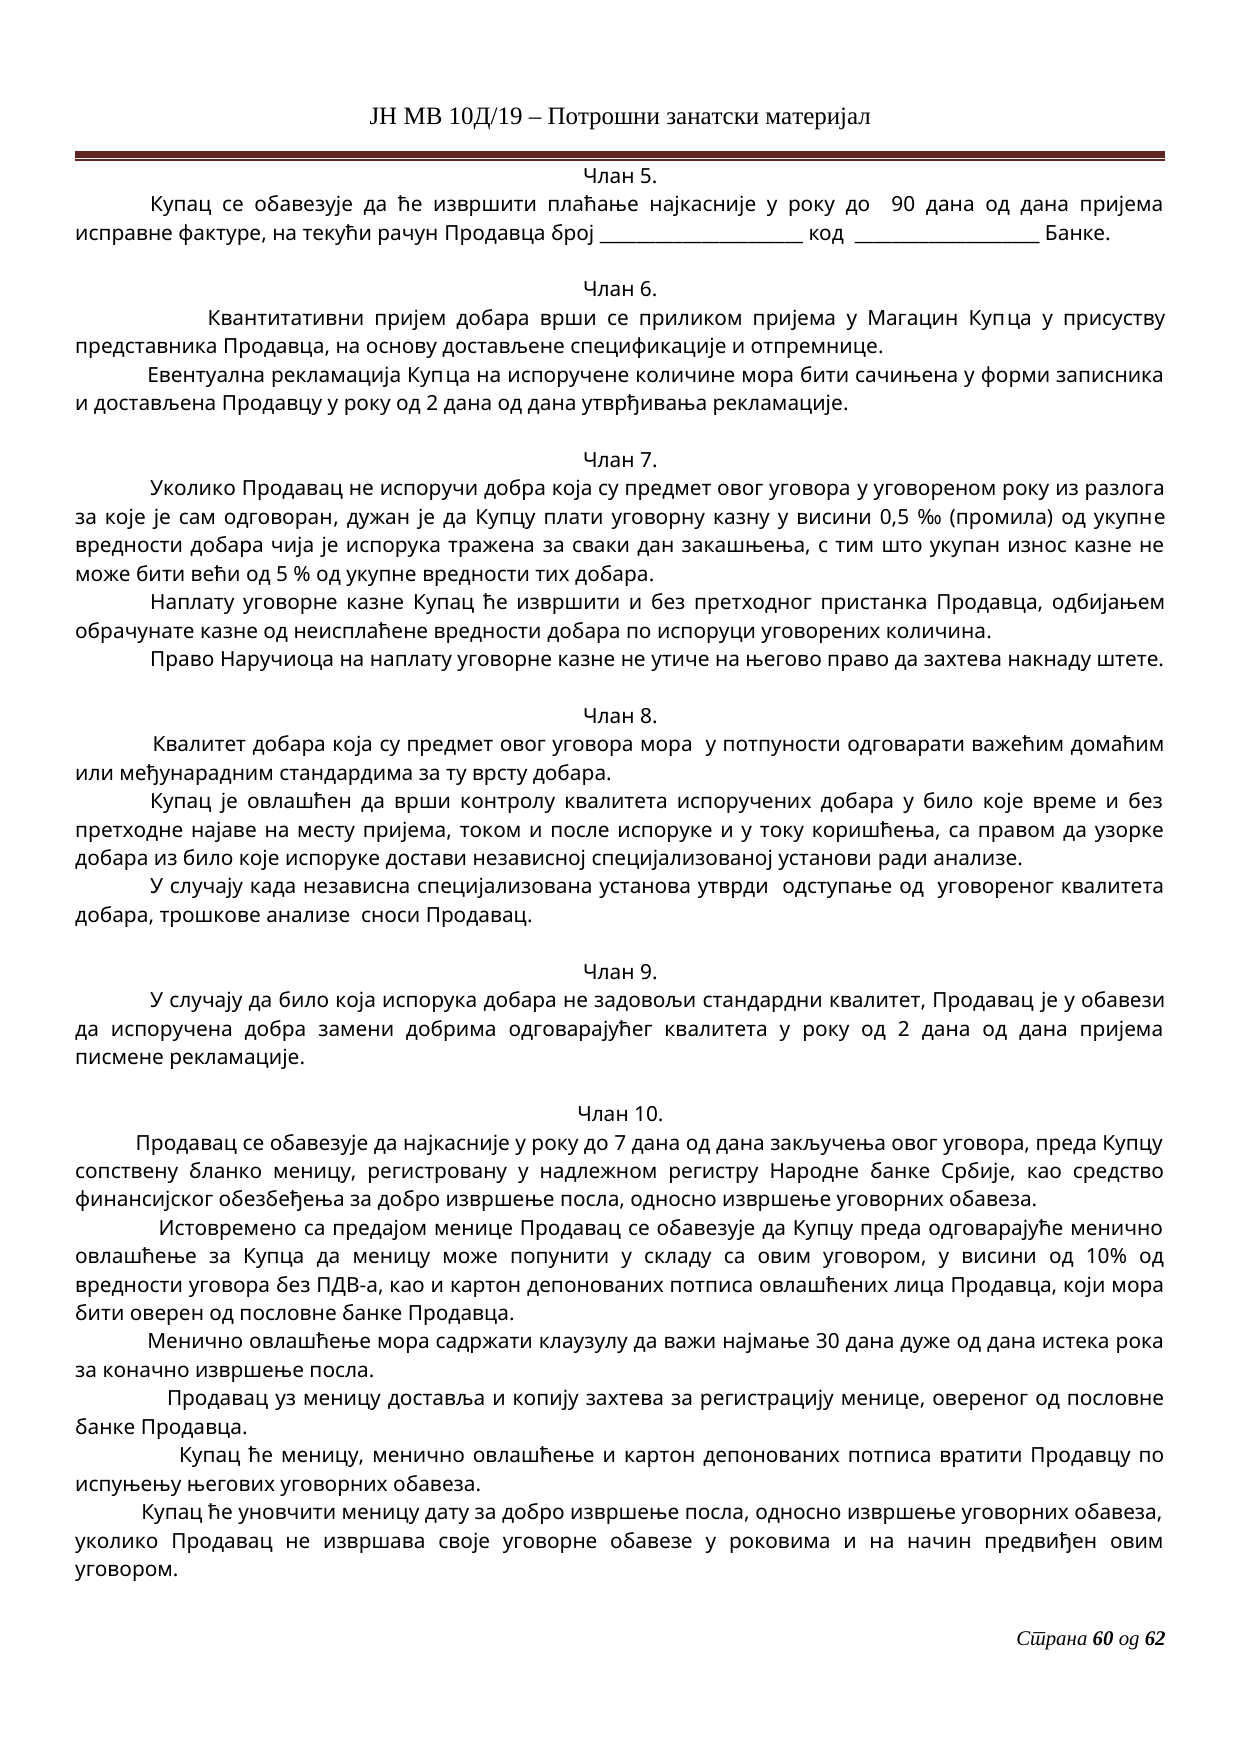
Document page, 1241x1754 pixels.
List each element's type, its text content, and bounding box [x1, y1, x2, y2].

text Продавац се обавезује да најкасније у року до 7 дана од дана закључења овог уговора, преда Купцу сопствену бланко меницу, регистровану у надлежном регистру Народне банке Србије, као средство финансијског обезбеђења за добро извршење посла, односно извршење уговорних обавеза. [75, 1128, 1165, 1213]
text Квантитативни пријем добара врши се приликом пријема у Магацин Купца у присуству представника Продавца, на основу достављене спецификације и отпремнице. [75, 303, 1165, 360]
text Члан 5. [75, 161, 1165, 189]
text У случају да било која испорука добара не задовољи стандардни квалитет, Продавац је у обавези да испоручена добра замени добрима одговарајућег квалитета у року од 2 дана од дана пријема писмене рекламације. [75, 985, 1165, 1071]
text Истовремено са предајом менице Продавац се обавезује да Купцу преда одговарајуће менично овлашћење за Купца да меницу може попунити у складу са овим уговором, у висини од 10% од вредности уговора без ПДВ-а, као и картон депонованих потписа овлашћених лица Продавца, који мора бити оверен од пословне банке Продавца. [75, 1213, 1165, 1327]
text Члан 6. [75, 274, 1165, 303]
text Уколико Продавац не испоручи добра која су предмет овог уговора у уговореном року из разлога за које је сам одговоран, дужан је да Купцу плати уговорну казну у висини 0,5 ‰ (промила) од укупне вредности добара чија је испорука тражена за сваки дан закашњења, с тим што укупан износ казне не може бити већи од 5 % од укупне вредности тих добара. [75, 473, 1165, 587]
text Наплату уговорне казне Купац ће извршити и без претходног пристанка Продавца, одбијањем обрачунате казне од неисплаћене вредности добара по испоруци уговорених количина. [75, 587, 1165, 644]
text Купац се обавезује да ће извршити плаћање најкасније у року до 90 дана од дана пријема исправне фактуре, на текући рачун Продавца број ______________________ код ____________________ Банке. [75, 189, 1165, 246]
text Члан 10. [75, 1099, 1165, 1128]
text Евентуална рекламација Купца на испоручене количине мора бити сачињена у форми записника и достављена Продавцу у року од 2 дана од дана утврђивања рекламације. [75, 360, 1165, 417]
text Продавац уз меницу доставља и копију захтева за регистрацију менице, овереног од пословне банке Продавца. [75, 1383, 1165, 1440]
text Члан 7. [75, 445, 1165, 473]
text У случају када независна специјализована установа утврди одступање од уговореног квалитета добара, трошкове анализе сноси Продавац. [75, 872, 1165, 928]
text Квалитет добара која су предмет овог уговора мора у потпуности одговарати важећим домаћим или међунарадним стандардима за ту врсту добара. [75, 729, 1165, 786]
text Члан 8. [75, 701, 1165, 729]
text Члан 9. [75, 957, 1165, 985]
text Купац ће уновчити меницу дату за добро извршење посла, односно извршење уговорних обавеза, уколико Продавац не извршава своје уговорне обавезе у роковима и на начин предвиђен овим уговором. [75, 1497, 1165, 1583]
text Купац ће меницу, менично овлашћење и картон депонованих потписа вратити Продавцу по испуњењу његових уговорних обавеза. [75, 1440, 1165, 1497]
text Менично овлашћење мора садржати клаузулу да важи најмање 30 дана дуже од дана истека рока за коначно извршење посла. [75, 1327, 1165, 1383]
text Купац је овлашћен да врши контролу квалитета испоручених добара у било које време и без претходне најаве на месту пријема, током и после испоруке и у току коришћења, са правом да узорке добара из било које испоруке достави независној специјализованој установи ради анализе. [75, 786, 1165, 872]
text Право Наручиоца на наплату уговорне казне не утиче на његово право да захтева накнаду штете. [75, 644, 1165, 673]
